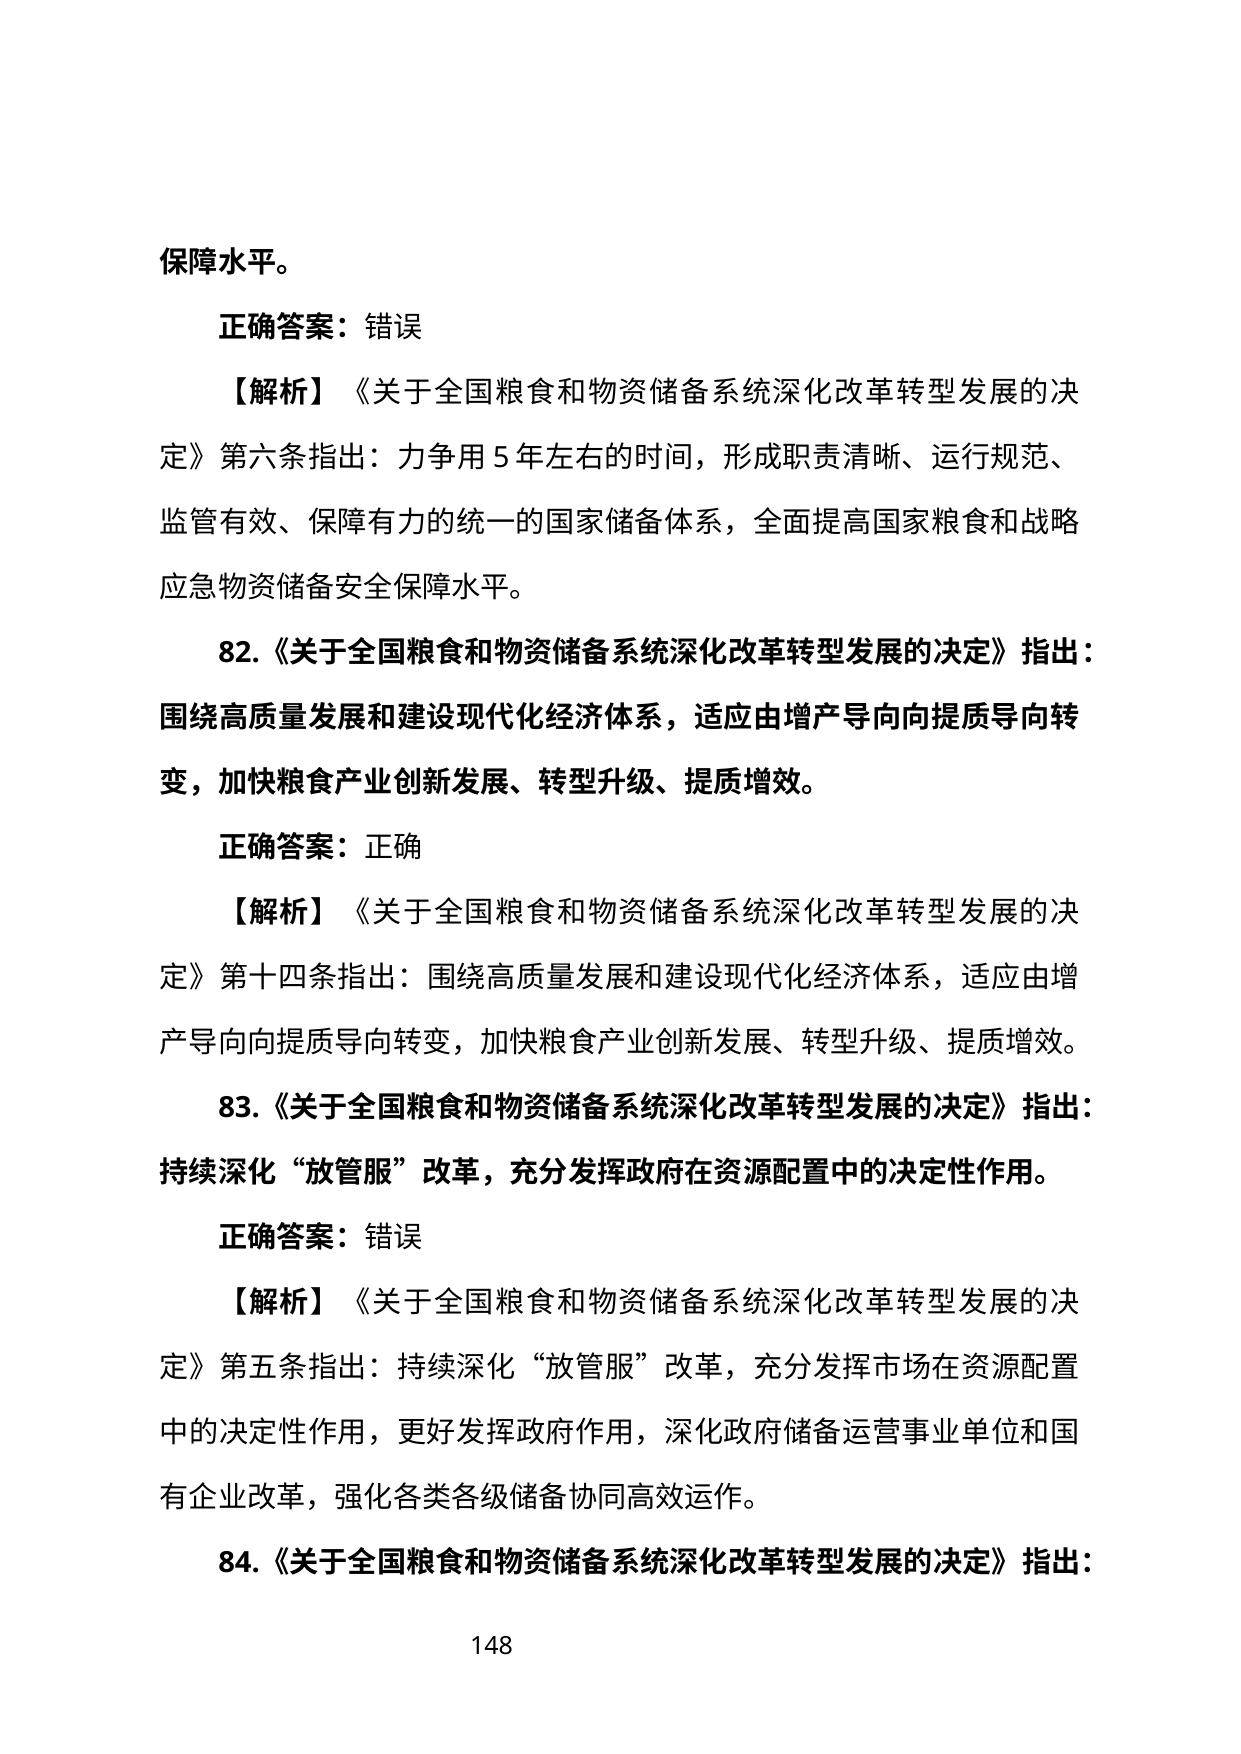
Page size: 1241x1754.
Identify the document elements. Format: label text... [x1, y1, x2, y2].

text 【解析】《关于全国粮食和物资储备系统深化改革转型发展的决定》第十四条指出：围绕高质量发展和建设现代化经济体系，适应由增产导向向提质导向转变，加快粮食产业创新发展、转型升级、提质增效。 [159, 877, 1081, 1072]
text 83.《关于全国粮食和物资储备系统深化改革转型发展的决定》指出：持续深化“放管服”改革，充分发挥政府在资源配置中的决定性作用。 [159, 1072, 1081, 1202]
text 【解析】《关于全国粮食和物资储备系统深化改革转型发展的决定》第五条指出：持续深化“放管服”改革，充分发挥市场在资源配置中的决定性作用，更好发挥政府作用，深化政府储备运营事业单位和国有企业改革，强化各类各级储备协同高效运作。 [159, 1267, 1081, 1527]
text 正确答案：正确 [159, 812, 1081, 877]
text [159, 1527, 1081, 1592]
text 正确答案：错误 [159, 292, 1081, 357]
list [159, 227, 1081, 292]
text 82.《关于全国粮食和物资储备系统深化改革转型发展的决定》指出：围绕高质量发展和建设现代化经济体系，适应由增产导向向提质导向转变，加快粮食产业创新发展、转型升级、提质增效。 [159, 617, 1081, 812]
text 【解析】《关于全国粮食和物资储备系统深化改革转型发展的决定》第六条指出：力争用5年左右的时间，形成职责清晰、运行规范、监管有效、保障有力的统一的国家储备体系，全面提高国家粮食和战略应急物资储备安全保障水平。 [159, 357, 1081, 617]
text 正确答案：错误 [159, 1202, 1081, 1267]
